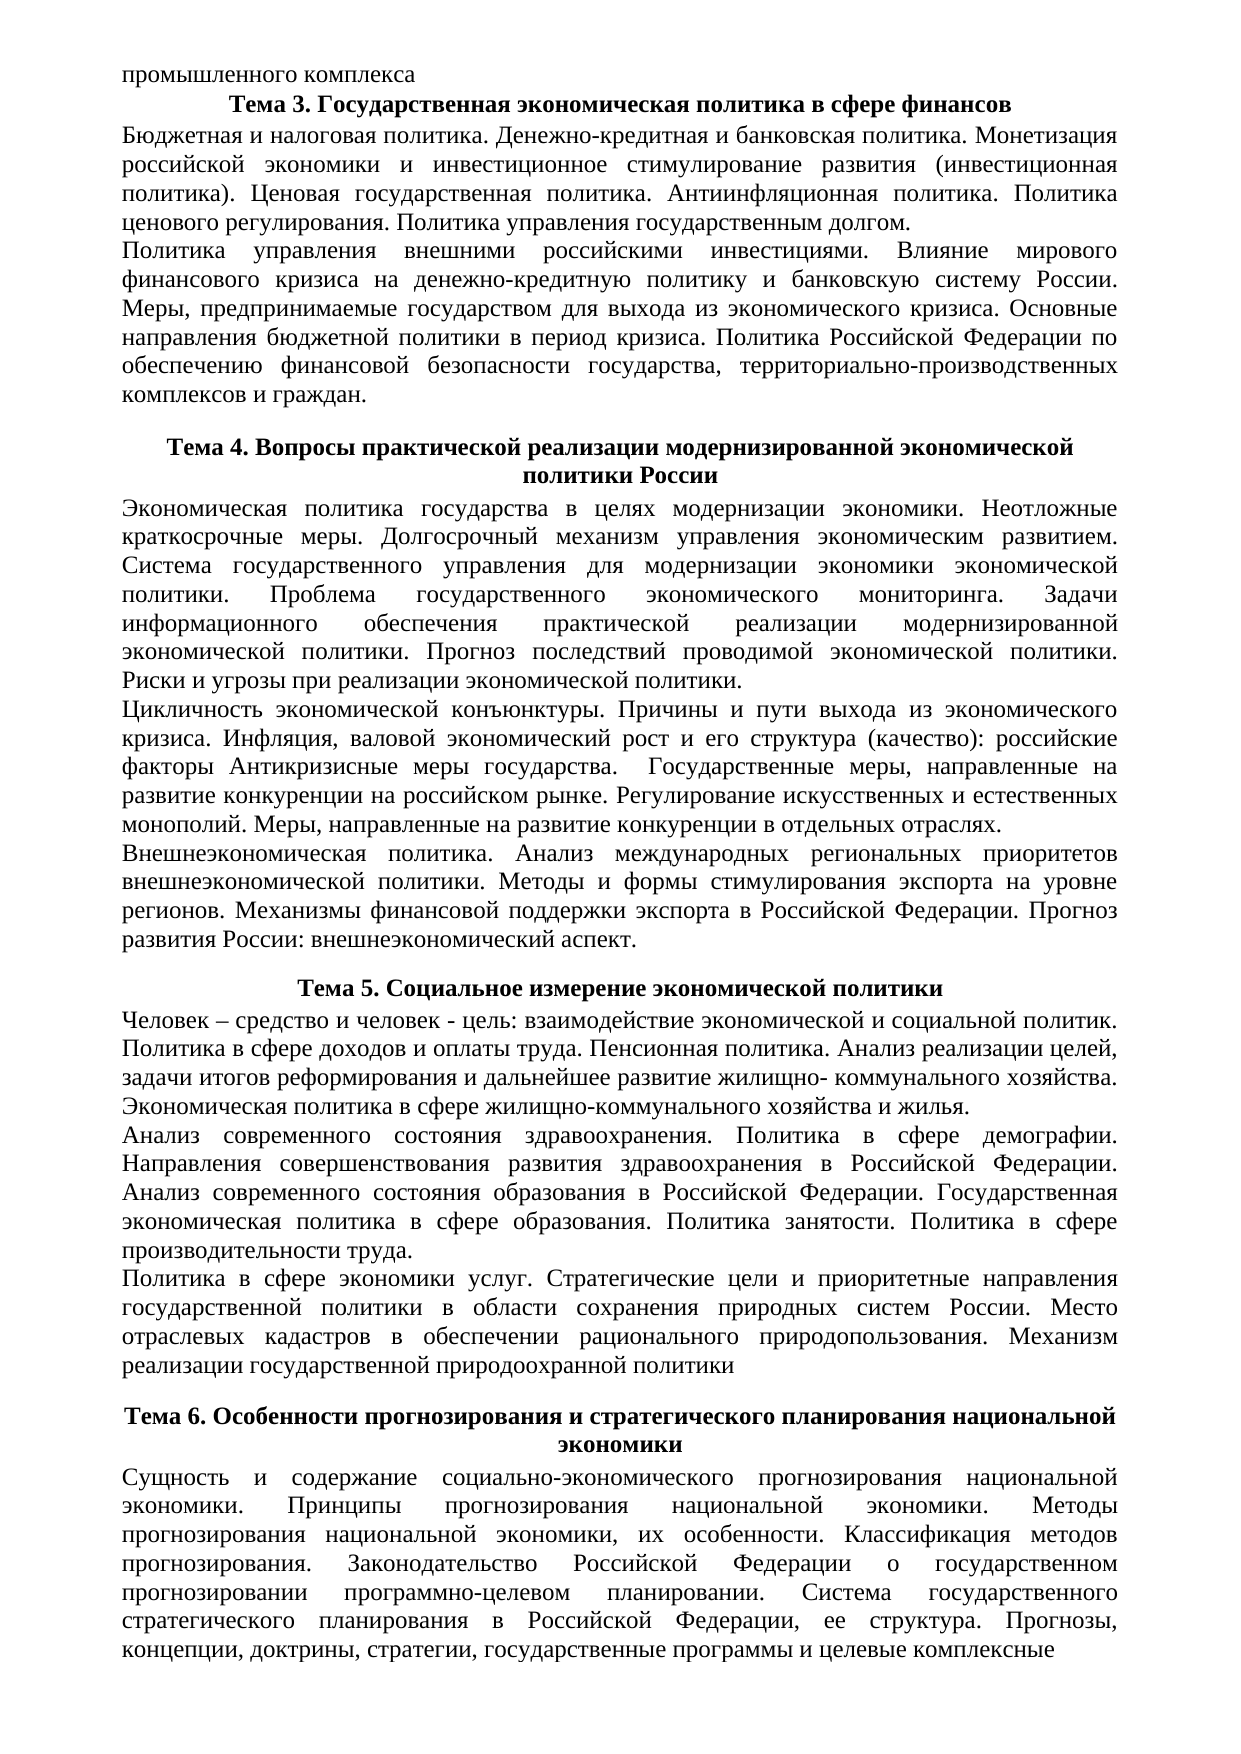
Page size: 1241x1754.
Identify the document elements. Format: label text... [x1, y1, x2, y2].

table_cell Бюджетная и налоговая политика. Денежно-кредитная и банковская политика. Монетизация российской экономики и инвестиционное стимулирование развития (инвестиционная политика). Ценовая государственная политика. Антиинфляционная политика. Политика ценового регулирования. Политика управления государственным долгом. Политика управления внешними российскими инвестициями. Влияние мирового финансового кризиса на денежно-кредитную политику и банковскую систему России. Меры, предпринимаемые государством для выхода из экономического кризиса. Основные направления бюджетной политики в период кризиса. Политика Российской Федерации по обеспечению финансовой безопасности государства, территориально-производственных комплексов и граждан. [118, 120, 1122, 432]
table_cell Сущность и содержание социально-экономического прогнозирования национальной экономики. Принципы прогнозирования национальной экономики. Методы прогнозирования национальной экономики, их особенности. Классификация методов прогнозирования. Законодательство Российской Федерации о государственном прогнозировании программно-целевом планировании. Система государственного стратегического планирования в Российской Федерации, ее структура. Прогнозы, концепции, доктрины, стратегии, государственные программы и целевые комплексные [118, 1462, 1122, 1662]
table_cell Человек – средство и человек - цель: взаимодействие экономической и социальной политик. Политика в сфере доходов и оплаты труда. Пенсионная политика. Анализ реализации целей, задачи итогов реформирования и дальнейшее развитие жилищно- коммунального хозяйства. Экономическая политика в сфере жилищно-коммунального хозяйства и жилья. Анализ современного состояния здравоохранения. Политика в сфере демографии. Направления совершенствования развития здравоохранения в Российской Федерации. Анализ современного состояния образования в Российской Федерации. Государственная экономическая политика в сфере образования. Политика занятости. Политика в сфере производительности труда. Политика в сфере экономики услуг. Стратегические цели и приоритетные направления государственной политики в области сохранения природных систем России. Место отраслевых кадастров в обеспечении рационального природопользования. Механизм реализации государственной природоохранной политики [118, 1005, 1122, 1401]
table_cell Тема 6. Особенности прогнозирования и стратегического планирования национальной экономики [118, 1401, 1122, 1462]
table_cell Тема 5. Социальное измерение экономической политики [118, 973, 1122, 1005]
table_cell Экономическая политика государства в целях модернизации экономики. Неотложные краткосрочные меры. Долгосрочный механизм управления экономическим развитием. Система государственного управления для модернизации экономики экономической политики. Проблема государственного экономического мониторинга. Задачи информационного обеспечения практической реализации модернизированной экономической политики. Прогноз последствий проводимой экономической политики. Риски и угрозы при реализации экономической политики. Цикличность экономической конъюнктуры. Причины и пути выхода из экономического кризиса. Инфляция, валовой экономический рост и его структура (качество): российские факторы Антикризисные меры государства. Государственные меры, направленные на развитие конкуренции на российском рынке. Регулирование искусственных и естественных монополий. Меры, направленные на развитие конкуренции в отдельных отраслях. Внешнеэкономическая политика. Анализ международных региональных приоритетов внешнеэкономической политики. Методы и формы стимулирования экспорта на уровне регионов. Механизмы финансовой поддержки экспорта в Российской Федерации. Прогноз развития России: внешнеэкономический аспект. [118, 493, 1122, 973]
table_cell Тема 3. Государственная экономическая политика в сфере финансов [118, 89, 1122, 120]
table_cell Тема 4. Вопросы практической реализации модернизированной экономической политики России [118, 432, 1122, 493]
table_header промышленного комплекса [118, 59, 1122, 89]
